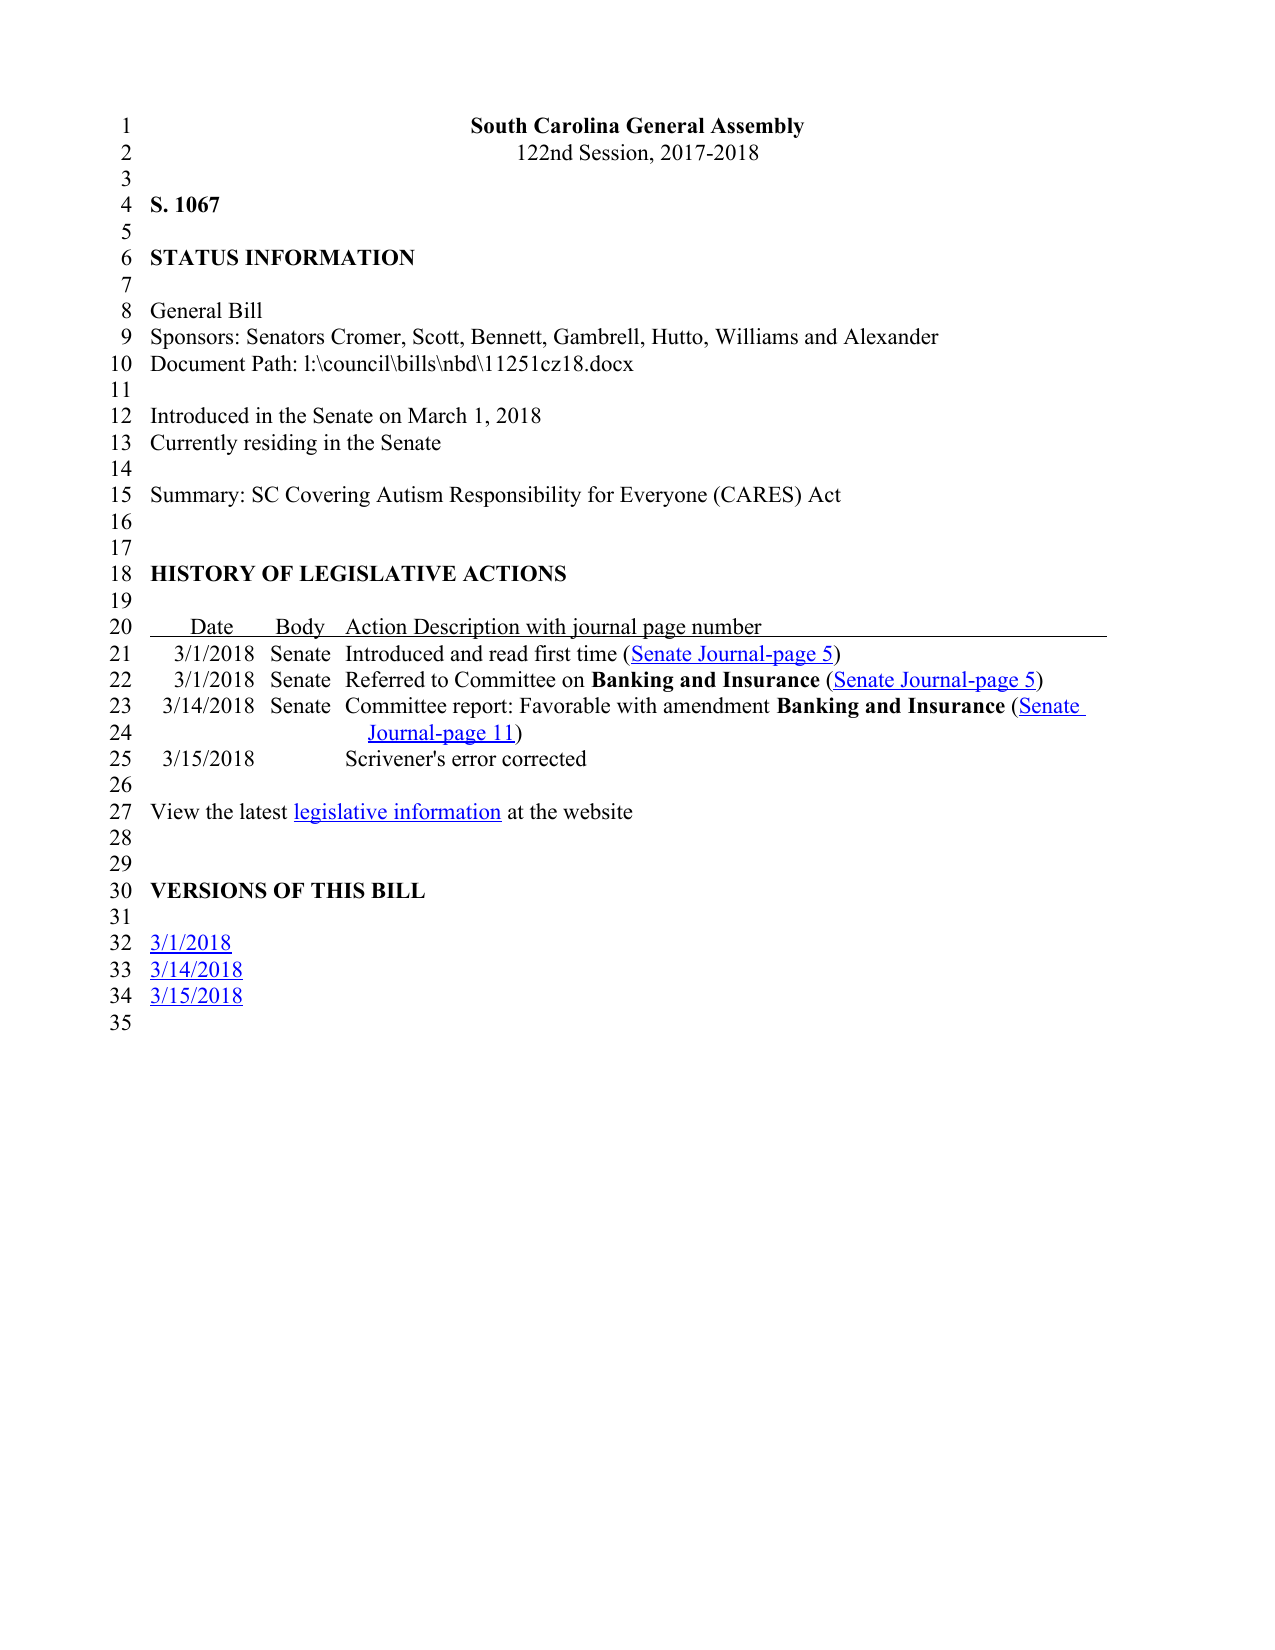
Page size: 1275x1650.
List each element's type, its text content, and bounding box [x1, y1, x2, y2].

text S. 1067 [150, 192, 1125, 218]
text 3/1/2018 Senate Referred to Committee on Banking and Insurance (Senate Journal-page 5) [150, 666, 1125, 692]
text Sponsors: Senators Cromer, Scott, Bennett, Gambrell, Hutto, Williams and Alexander [150, 323, 1125, 350]
text HISTORY OF LEGISLATIVE ACTIONS [150, 561, 1125, 587]
text 3/14/2018 [150, 956, 1125, 982]
text VERSIONS OF THIS BILL [150, 877, 1125, 903]
text 3/1/2018 Senate Introduced and read first time (Senate Journal-page 5) [150, 639, 1125, 666]
text South Carolina General Assembly [150, 112, 1125, 139]
text General Bill [150, 297, 1125, 323]
text Introduced in the Senate on March 1, 2018 [150, 402, 1125, 429]
text 3/15/2018 Scrivener's error corrected [150, 745, 1125, 771]
text View the latest legislative information at the website [150, 798, 1125, 824]
text 3/15/2018 [150, 982, 1125, 1008]
text Summary: SC Covering Autism Responsibility for Everyone (CARES) Act [150, 481, 1125, 508]
text Date Body Action Description with journal page number [150, 613, 1125, 639]
text Currently residing in the Senate [150, 429, 1125, 455]
text 122nd Session, 2017-2018 [150, 139, 1125, 165]
text STATUS INFORMATION [150, 244, 1125, 271]
text 3/14/2018 Senate Committee report: Favorable with amendment Banking and Insurance (Senate Journal-page 11) [150, 692, 1125, 745]
text 3/1/2018 [150, 929, 1125, 956]
text Document Path: l:\council\bills\nbd\11251cz18.docx [150, 350, 1125, 376]
